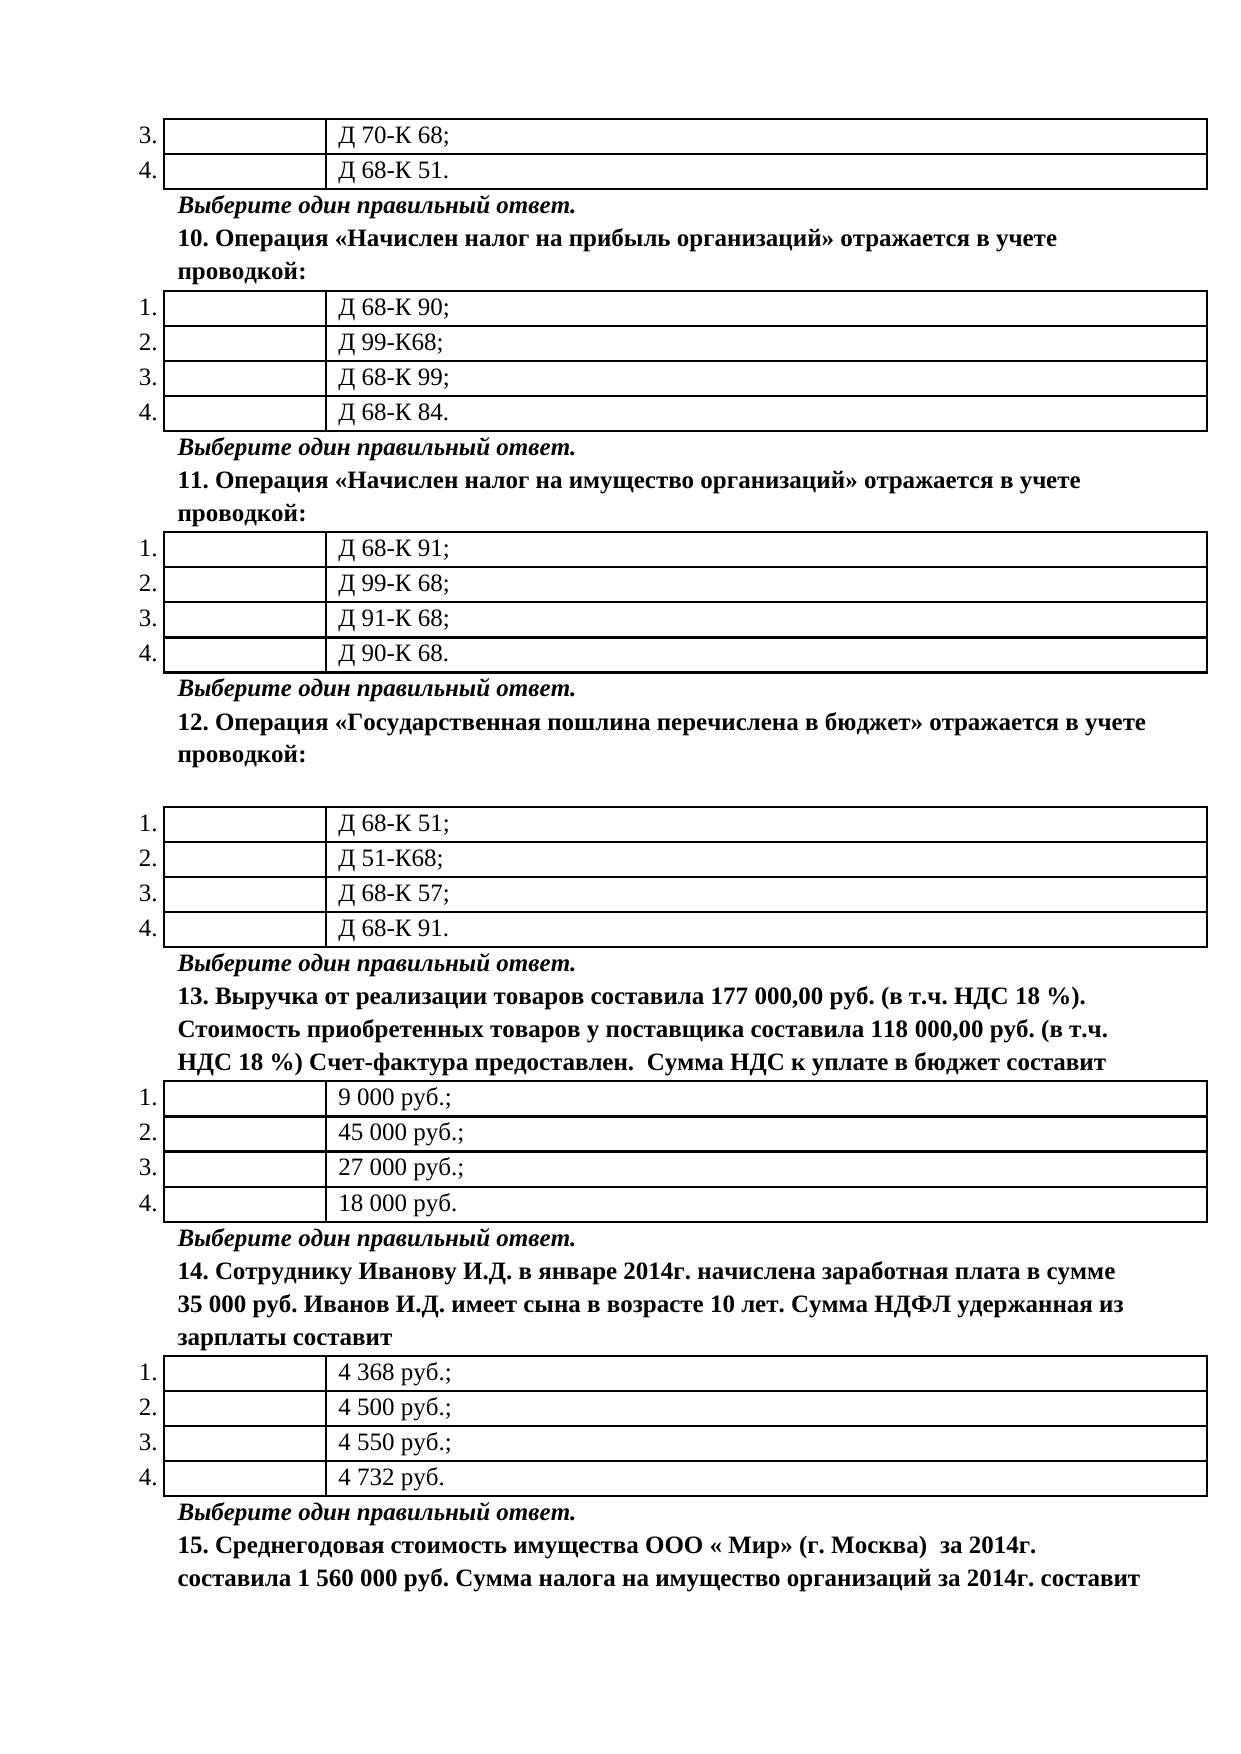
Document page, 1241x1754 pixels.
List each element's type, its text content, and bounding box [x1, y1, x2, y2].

table_cell [165, 568, 325, 601]
table_cell 18 000 руб. [327, 1188, 1206, 1221]
table_cell [165, 1462, 325, 1495]
table_header [165, 533, 325, 566]
text Выберите один правильный ответ. [177, 1497, 1152, 1526]
table_header [165, 292, 325, 324]
table_cell Д 99-К 68; [327, 568, 1206, 601]
table_header Д 68-К 90; [327, 292, 1206, 324]
table_cell [165, 120, 325, 153]
text 13. Выручка от реализации товаров составила 177 000,00 руб. (в т.ч. НДС 18 %). Стоимость приобретенных товаров у поставщика составила 118 000,00 руб. (в т.ч. НДС 18 %) Счет-фактура предоставлен. Сумма НДС к уплате в бюджет составит [177, 981, 1152, 1076]
text Выберите один правильный ответ. [177, 674, 1152, 702]
table_cell Д 68-К 99; [327, 362, 1206, 395]
table_cell Д 68-К 51. [327, 155, 1206, 188]
table_cell [165, 397, 325, 430]
table_cell [165, 362, 325, 395]
table_cell 4 550 руб.; [327, 1427, 1206, 1460]
table_header [165, 1082, 325, 1115]
text 11. Операция «Начислен налог на имущество организаций» отражается в учете проводкой: [177, 465, 1152, 527]
table_cell 4 732 руб. [327, 1462, 1206, 1495]
table_cell 45 000 руб.; [327, 1118, 1206, 1150]
table_cell [165, 878, 325, 911]
table_cell [165, 1392, 325, 1425]
table_cell Д 68-К 57; [327, 878, 1206, 911]
text Выберите один правильный ответ. [177, 1223, 1152, 1251]
table_header 4 368 руб.; [327, 1357, 1206, 1390]
table_cell Д 70-К 68; [327, 120, 1206, 153]
table_cell [165, 1153, 325, 1186]
table_cell Д 68-К 84. [327, 397, 1206, 430]
text 14. Сотруднику Иванову И.Д. в январе 2014г. начислена заработная плата в сумме 35 000 руб. Иванов И.Д. имеет сына в возрасте 10 лет. Сумма НДФЛ удержанная из зарплаты составит [177, 1256, 1152, 1351]
table_cell [165, 603, 325, 636]
table_cell [165, 155, 325, 188]
table_cell [165, 639, 325, 671]
table_cell Д 90-К 68. [327, 639, 1206, 671]
table_cell Д 51-К68; [327, 843, 1206, 876]
text Выберите один правильный ответ. [177, 190, 1152, 219]
table_cell 4 500 руб.; [327, 1392, 1206, 1425]
table_cell Д 68-К 91. [327, 913, 1206, 946]
table_cell [165, 913, 325, 946]
text 15. Среднегодовая стоимость имущества ООО « Мир» (г. Москва) за 2014г. составила 1 560 000 руб. Сумма налога на имущество организаций за 2014г. составит [177, 1530, 1152, 1592]
text 10. Операция «Начислен налог на прибыль организаций» отражается в учете проводкой: [177, 223, 1152, 285]
text 12. Операция «Государственная пошлина перечислена в бюджет» отражается в учете проводкой: [177, 707, 1152, 768]
table_cell Д 99-К68; [327, 327, 1206, 360]
table_cell 27 000 руб.; [327, 1153, 1206, 1186]
table_cell [165, 843, 325, 876]
table_cell [165, 327, 325, 360]
table_cell [165, 1118, 325, 1150]
table_header [165, 1357, 325, 1390]
table_cell Д 91-К 68; [327, 603, 1206, 636]
table_header 9 000 руб.; [327, 1082, 1206, 1115]
table_header Д 68-К 91; [327, 533, 1206, 566]
table_header Д 68-К 51; [327, 808, 1206, 841]
text Выберите один правильный ответ. [177, 948, 1152, 977]
table_cell [165, 1427, 325, 1460]
table_header [165, 808, 325, 841]
table_cell [165, 1188, 325, 1221]
text Выберите один правильный ответ. [177, 432, 1152, 461]
